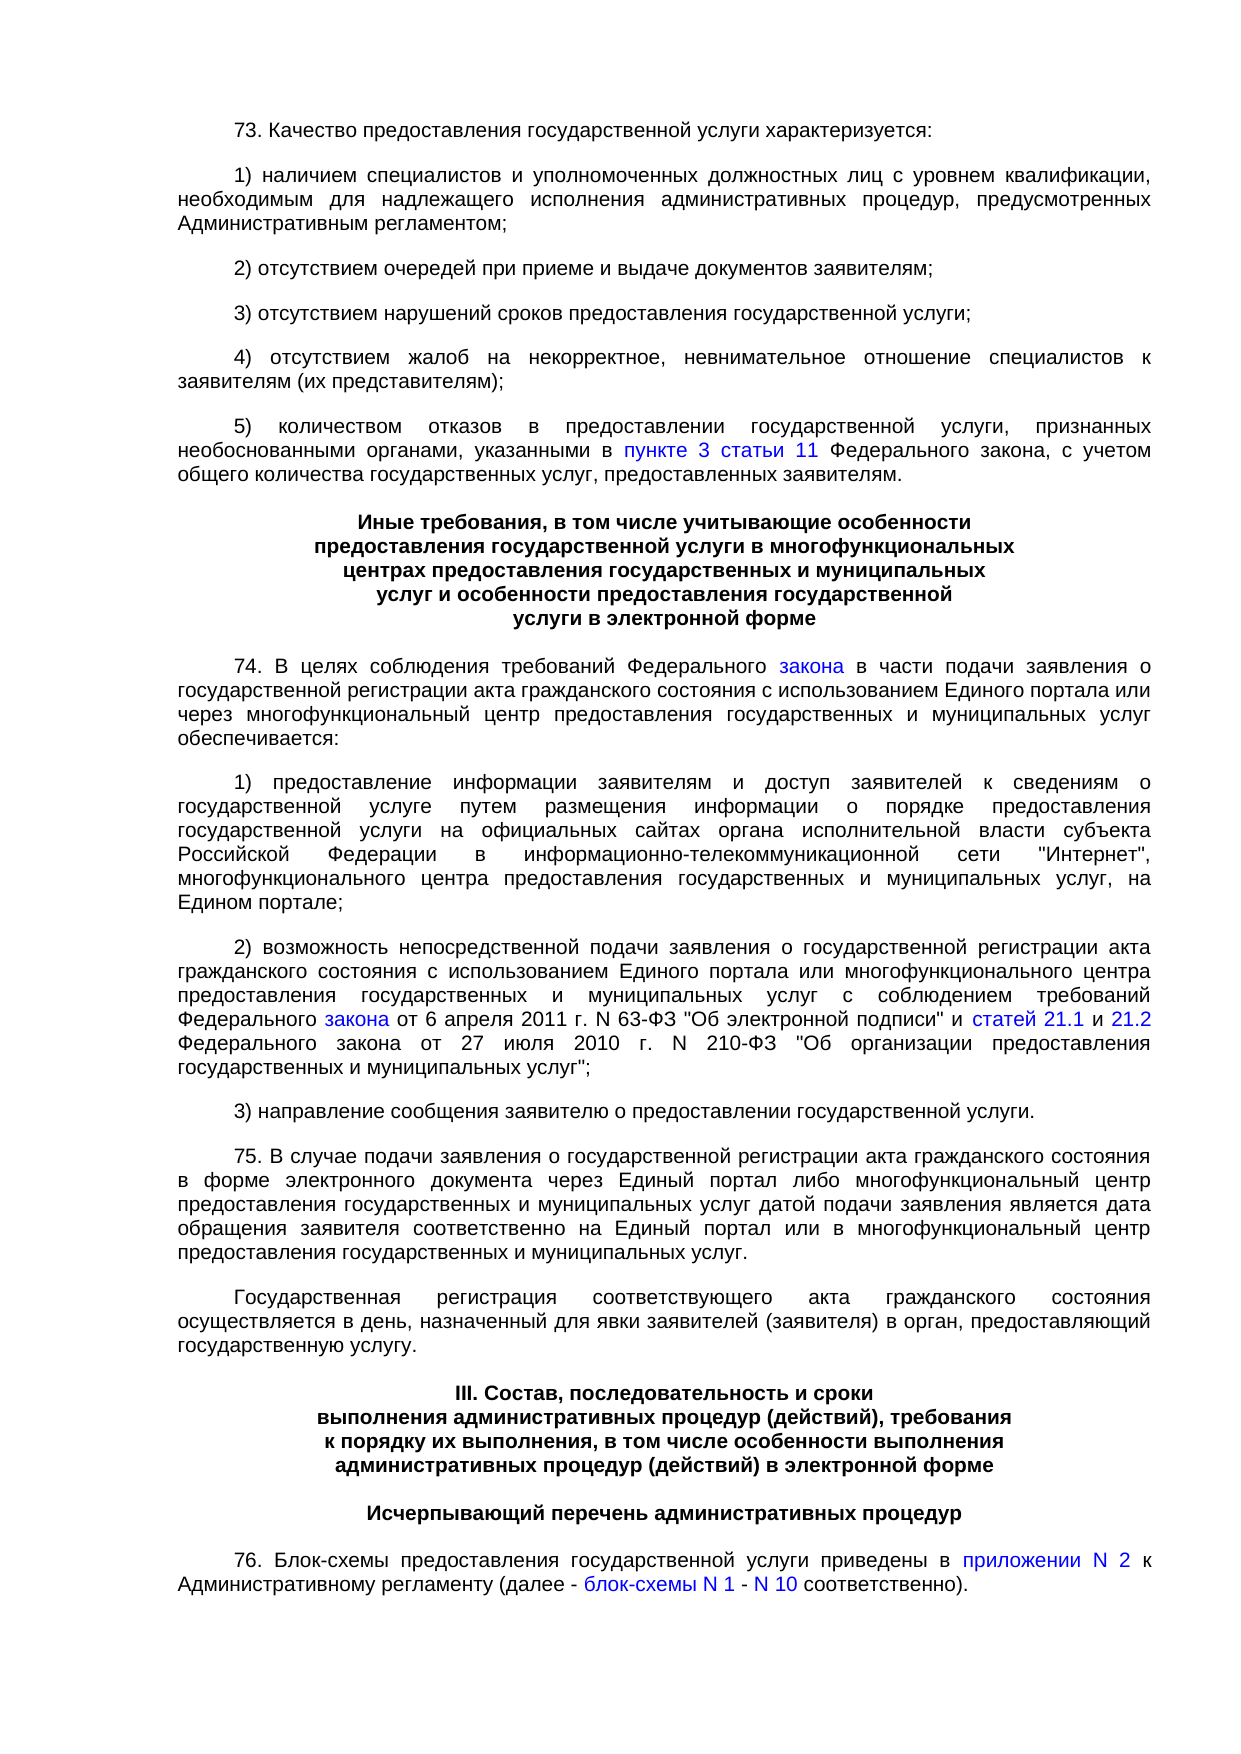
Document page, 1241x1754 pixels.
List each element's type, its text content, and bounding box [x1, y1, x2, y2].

title центрах предоставления государственных и муниципальных [177, 558, 1152, 582]
title Иные требования, в том числе учитывающие особенности [177, 510, 1152, 534]
title предоставления государственной услуги в многофункциональных [177, 534, 1152, 558]
title административных процедур (действий) в электронной форме [177, 1452, 1152, 1476]
text 3) направление сообщения заявителю о предоставлении государственной услуги. [177, 1099, 1152, 1123]
title выполнения административных процедур (действий), требования [177, 1404, 1152, 1428]
text 2) отсутствием очередей при приеме и выдаче документов заявителям; [177, 256, 1152, 279]
title III. Состав, последовательность и сроки [177, 1381, 1152, 1404]
title к порядку их выполнения, в том числе особенности выполнения [177, 1428, 1152, 1452]
text 1) наличием специалистов и уполномоченных должностных лиц с уровнем квалификации, необходимым для надлежащего исполнения административных процедур, предусмотренных Административным регламентом; [177, 163, 1152, 235]
text 75. В случае подачи заявления о государственной регистрации акта гражданского состояния в форме электронного документа через Единый портал либо многофункциональный центр предоставления государственных и муниципальных услуг датой подачи заявления является дата обращения заявителя соответственно на Единый портал или в многофункциональный центр предоставления государственных и муниципальных услуг. [177, 1144, 1152, 1264]
text 73. Качество предоставления государственной услуги характеризуется: [177, 118, 1152, 142]
text 1) предоставление информации заявителям и доступ заявителей к сведениям о государственной услуге путем размещения информации о порядке предоставления государственной услуги на официальных сайтах органа исполнительной власти субъекта Российской Федерации в информационно-телекоммуникационной сети "Интернет", многофункционального центра предоставления государственных и муниципальных услуг, на Едином портале; [177, 770, 1152, 914]
text 4) отсутствием жалоб на некорректное, невнимательное отношение специалистов к заявителям (их представителям); [177, 345, 1152, 393]
text 5) количеством отказов в предоставлении государственной услуги, признанных необоснованными органами, указанными в пункте 3 статьи 11 Федерального закона, с учетом общего количества государственных услуг, предоставленных заявителям. [177, 414, 1152, 486]
text 3) отсутствием нарушений сроков предоставления государственной услуги; [177, 300, 1152, 324]
title Исчерпывающий перечень административных процедур [177, 1500, 1152, 1524]
title услуг и особенности предоставления государственной [177, 582, 1152, 606]
text 74. В целях соблюдения требований Федерального закона в части подачи заявления о государственной регистрации акта гражданского состояния с использованием Единого портала или через многофункциональный центр предоставления государственных и муниципальных услуг обеспечивается: [177, 653, 1152, 749]
text 2) возможность непосредственной подачи заявления о государственной регистрации акта гражданского состояния с использованием Единого портала или многофункционального центра предоставления государственных и муниципальных услуг с соблюдением требований Федерального закона от 6 апреля 2011 г. N 63-ФЗ "Об электронной подписи" и статей 21.1 и 21.2 Федерального закона от 27 июля 2010 г. N 210-ФЗ "Об организации предоставления государственных и муниципальных услуг"; [177, 935, 1152, 1078]
title услуги в электронной форме [177, 606, 1152, 629]
text 76. Блок-схемы предоставления государственной услуги приведены в приложении N 2 к Административному регламенту (далее - блок-схемы N 1 - N 10 соответственно). [177, 1548, 1152, 1596]
text Государственная регистрация соответствующего акта гражданского состояния осуществляется в день, назначенный для явки заявителей (заявителя) в орган, предоставляющий государственную услугу. [177, 1285, 1152, 1357]
